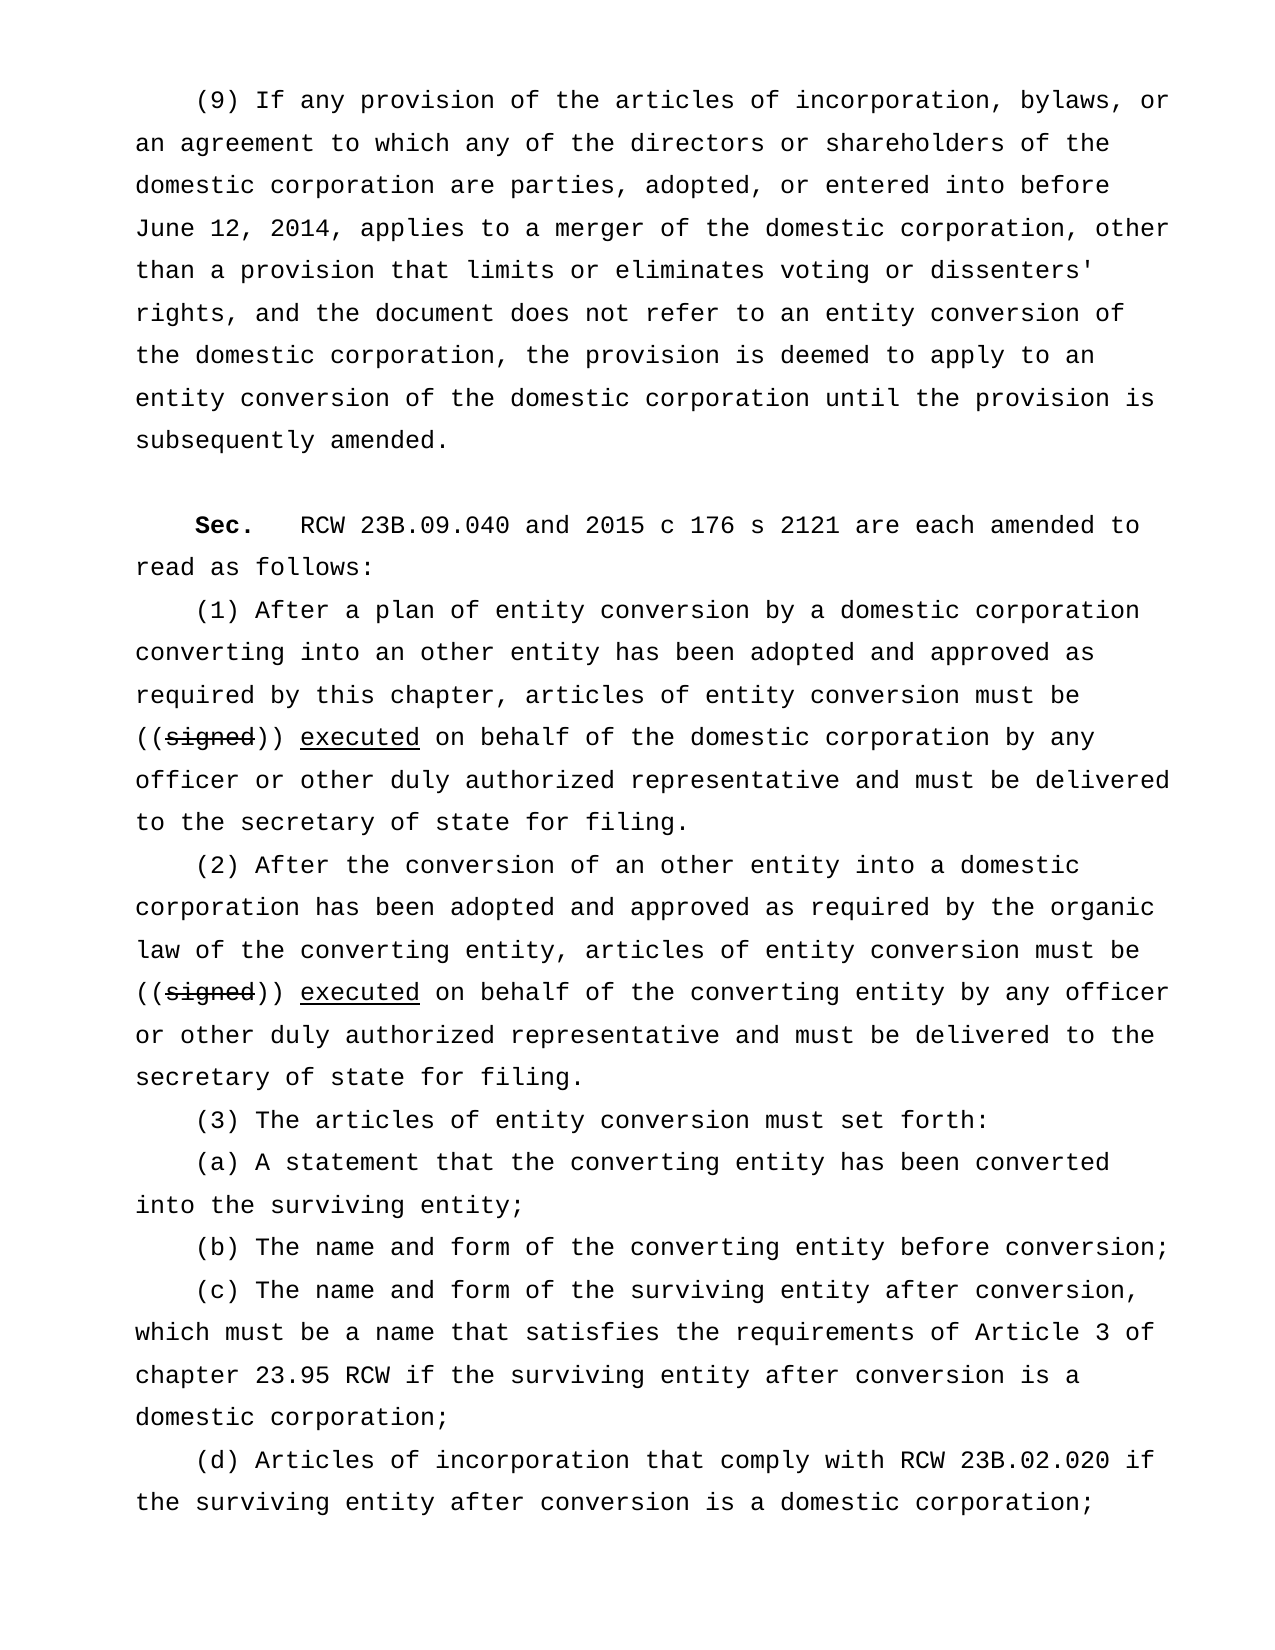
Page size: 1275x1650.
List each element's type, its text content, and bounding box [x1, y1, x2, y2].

text Sec. RCW 23B.09.040 and 2015 c 176 s 2121 are each amended to read as follows: [135, 499, 1170, 584]
text (a) A statement that the converting entity has been converted into the surviving entity; [135, 1137, 1170, 1222]
text (b) The name and form of the converting entity before conversion; [135, 1222, 1170, 1264]
text (9) If any provision of the articles of incorporation, bylaws, or an agreement to which any of the directors or shareholders of the domestic corporation are parties, adopted, or entered into before June 12, 2014, applies to a merger of the domestic corporation, other than a provision that limits or eliminates voting or dissenters' rights, and the document does not refer to an entity conversion of the domestic corporation, the provision is deemed to apply to an entity conversion of the domestic corporation until the provision is subsequently amended. [135, 75, 1170, 457]
text (d) Articles of incorporation that comply with RCW 23B.02.020 if the surviving entity after conversion is a domestic corporation; [135, 1434, 1170, 1519]
text (3) The articles of entity conversion must set forth: [135, 1094, 1170, 1137]
text (2) After the conversion of an other entity into a domestic corporation has been adopted and approved as required by the organic law of the converting entity, articles of entity conversion must be ((signed)) executed on behalf of the converting entity by any officer or other duly authorized representative and must be delivered to the secretary of state for filing. [135, 839, 1170, 1094]
text (1) After a plan of entity conversion by a domestic corporation converting into an other entity has been adopted and approved as required by this chapter, articles of entity conversion must be ((signed)) executed on behalf of the domestic corporation by any officer or other duly authorized representative and must be delivered to the secretary of state for filing. [135, 584, 1170, 839]
text (c) The name and form of the surviving entity after conversion, which must be a name that satisfies the requirements of Article 3 of chapter 23.95 RCW if the surviving entity after conversion is a domestic corporation; [135, 1264, 1170, 1434]
